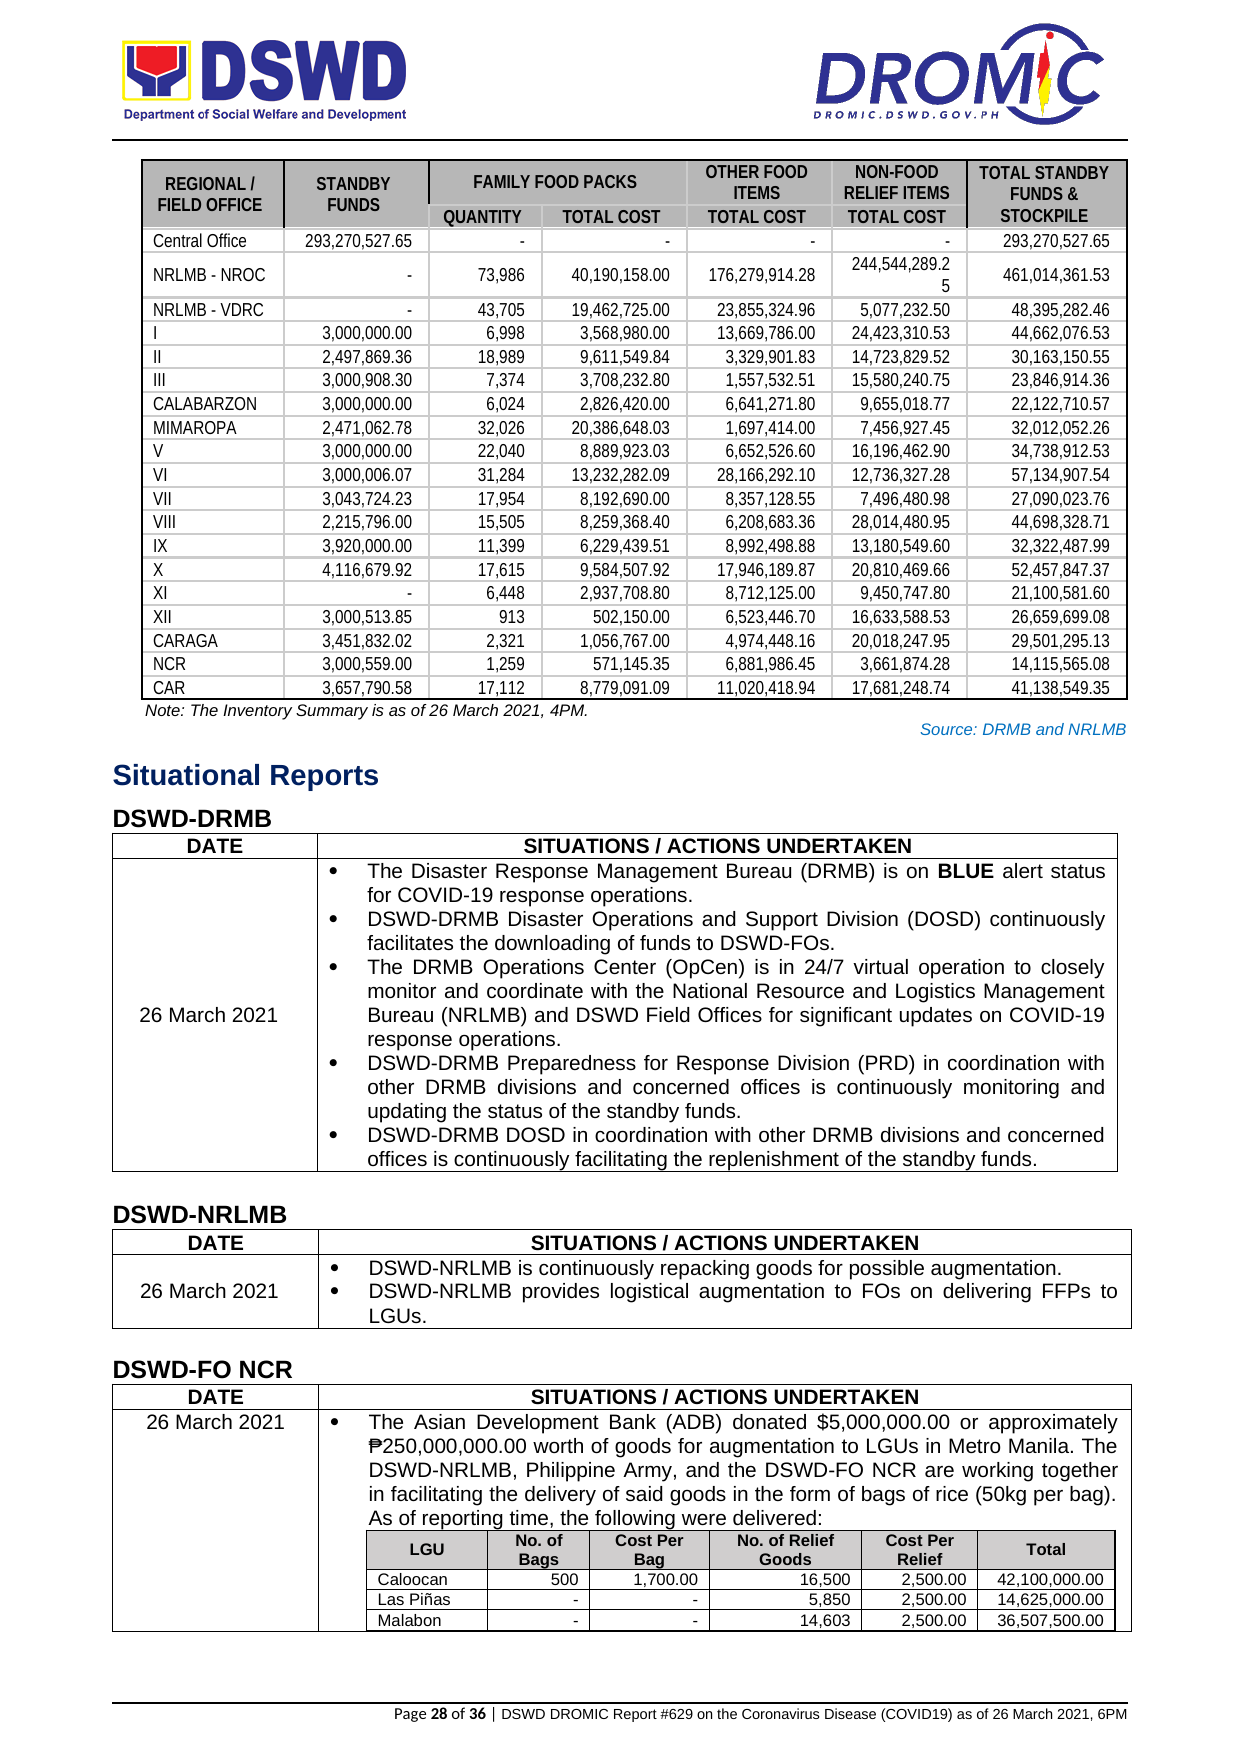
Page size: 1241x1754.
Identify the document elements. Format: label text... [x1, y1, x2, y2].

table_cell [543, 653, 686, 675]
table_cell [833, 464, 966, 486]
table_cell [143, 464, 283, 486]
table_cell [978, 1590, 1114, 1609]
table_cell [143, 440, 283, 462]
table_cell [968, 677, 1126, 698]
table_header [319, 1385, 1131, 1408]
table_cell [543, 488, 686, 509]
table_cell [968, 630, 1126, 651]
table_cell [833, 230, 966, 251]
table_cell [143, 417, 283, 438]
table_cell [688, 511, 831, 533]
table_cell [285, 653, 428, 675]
text DSWD-FO NCR [112, 1355, 1128, 1383]
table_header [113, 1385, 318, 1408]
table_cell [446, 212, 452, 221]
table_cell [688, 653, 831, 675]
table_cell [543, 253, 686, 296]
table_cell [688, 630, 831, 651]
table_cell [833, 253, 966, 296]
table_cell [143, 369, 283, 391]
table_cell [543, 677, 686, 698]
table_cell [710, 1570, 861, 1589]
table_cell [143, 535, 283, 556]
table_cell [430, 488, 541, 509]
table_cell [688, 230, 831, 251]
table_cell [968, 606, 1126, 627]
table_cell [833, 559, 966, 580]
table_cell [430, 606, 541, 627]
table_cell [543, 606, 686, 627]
text Note: The Inventory Summary is as of 26 March 2021, 4PM. [140, 700, 1128, 719]
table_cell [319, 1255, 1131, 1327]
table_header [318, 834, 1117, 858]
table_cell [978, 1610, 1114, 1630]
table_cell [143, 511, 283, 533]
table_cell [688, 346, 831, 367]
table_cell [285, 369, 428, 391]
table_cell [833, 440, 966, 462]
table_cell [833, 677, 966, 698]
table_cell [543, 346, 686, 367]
text Situational Reports [112, 758, 1128, 791]
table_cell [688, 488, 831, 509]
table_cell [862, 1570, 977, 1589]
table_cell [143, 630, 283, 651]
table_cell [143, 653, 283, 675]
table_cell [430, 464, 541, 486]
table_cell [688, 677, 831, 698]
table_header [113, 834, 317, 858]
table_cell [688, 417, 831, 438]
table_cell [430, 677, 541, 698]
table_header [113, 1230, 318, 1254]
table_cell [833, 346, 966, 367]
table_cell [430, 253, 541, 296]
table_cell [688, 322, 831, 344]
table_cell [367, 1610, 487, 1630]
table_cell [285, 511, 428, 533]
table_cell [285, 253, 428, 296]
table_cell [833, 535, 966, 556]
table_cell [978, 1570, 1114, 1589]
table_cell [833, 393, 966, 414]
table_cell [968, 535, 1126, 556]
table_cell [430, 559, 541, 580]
text DSWD-DRMB [112, 804, 1128, 833]
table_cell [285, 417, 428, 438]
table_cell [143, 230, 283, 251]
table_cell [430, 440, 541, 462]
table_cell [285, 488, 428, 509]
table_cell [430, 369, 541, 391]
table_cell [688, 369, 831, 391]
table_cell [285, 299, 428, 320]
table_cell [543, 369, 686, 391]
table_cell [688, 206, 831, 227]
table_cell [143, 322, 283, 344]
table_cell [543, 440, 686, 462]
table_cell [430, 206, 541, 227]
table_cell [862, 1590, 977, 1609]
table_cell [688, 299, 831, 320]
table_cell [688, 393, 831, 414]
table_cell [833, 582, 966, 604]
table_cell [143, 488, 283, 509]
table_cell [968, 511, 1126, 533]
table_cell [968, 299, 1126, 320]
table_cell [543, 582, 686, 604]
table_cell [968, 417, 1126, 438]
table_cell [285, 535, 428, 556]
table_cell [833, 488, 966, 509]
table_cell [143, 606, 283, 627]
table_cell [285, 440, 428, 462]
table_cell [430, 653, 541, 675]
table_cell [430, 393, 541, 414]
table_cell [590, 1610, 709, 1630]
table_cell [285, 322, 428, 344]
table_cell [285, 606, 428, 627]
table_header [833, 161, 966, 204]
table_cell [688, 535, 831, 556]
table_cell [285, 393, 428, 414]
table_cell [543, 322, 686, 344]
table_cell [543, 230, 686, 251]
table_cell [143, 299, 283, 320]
text Source: DRMB and NRLMB [112, 719, 1128, 739]
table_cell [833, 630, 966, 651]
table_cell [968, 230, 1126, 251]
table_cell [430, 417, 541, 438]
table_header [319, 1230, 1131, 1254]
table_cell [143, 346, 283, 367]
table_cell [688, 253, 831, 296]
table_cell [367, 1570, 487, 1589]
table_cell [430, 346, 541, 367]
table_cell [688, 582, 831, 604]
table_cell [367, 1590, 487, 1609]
text DSWD-NRLMB [112, 1201, 1128, 1229]
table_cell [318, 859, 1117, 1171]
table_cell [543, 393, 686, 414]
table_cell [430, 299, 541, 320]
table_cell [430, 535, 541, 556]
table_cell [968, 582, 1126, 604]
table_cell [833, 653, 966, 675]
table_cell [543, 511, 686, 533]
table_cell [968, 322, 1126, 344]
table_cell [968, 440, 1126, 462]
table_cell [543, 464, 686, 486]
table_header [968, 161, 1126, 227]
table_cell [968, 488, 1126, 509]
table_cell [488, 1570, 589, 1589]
picture [112, 37, 416, 125]
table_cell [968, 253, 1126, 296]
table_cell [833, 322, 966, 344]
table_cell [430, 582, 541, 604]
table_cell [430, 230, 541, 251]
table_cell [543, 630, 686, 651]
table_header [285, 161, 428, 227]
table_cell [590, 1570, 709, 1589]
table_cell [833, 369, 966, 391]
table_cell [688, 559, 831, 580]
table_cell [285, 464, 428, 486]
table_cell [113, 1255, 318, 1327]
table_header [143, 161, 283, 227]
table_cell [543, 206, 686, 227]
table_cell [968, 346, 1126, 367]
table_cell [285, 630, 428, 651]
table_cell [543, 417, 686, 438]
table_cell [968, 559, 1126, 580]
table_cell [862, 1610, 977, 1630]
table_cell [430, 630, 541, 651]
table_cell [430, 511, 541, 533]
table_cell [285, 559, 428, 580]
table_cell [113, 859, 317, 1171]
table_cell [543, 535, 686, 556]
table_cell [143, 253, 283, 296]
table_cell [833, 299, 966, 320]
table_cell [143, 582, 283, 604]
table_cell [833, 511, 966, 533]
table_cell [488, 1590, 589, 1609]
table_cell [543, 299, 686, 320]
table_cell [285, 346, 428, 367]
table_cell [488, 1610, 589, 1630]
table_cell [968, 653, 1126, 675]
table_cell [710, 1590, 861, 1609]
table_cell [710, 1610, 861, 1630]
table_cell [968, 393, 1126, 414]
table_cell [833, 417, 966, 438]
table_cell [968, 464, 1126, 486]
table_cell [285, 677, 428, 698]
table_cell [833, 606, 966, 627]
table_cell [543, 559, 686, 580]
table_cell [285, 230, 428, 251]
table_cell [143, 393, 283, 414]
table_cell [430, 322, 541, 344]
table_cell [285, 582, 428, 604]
picture [781, 23, 1133, 125]
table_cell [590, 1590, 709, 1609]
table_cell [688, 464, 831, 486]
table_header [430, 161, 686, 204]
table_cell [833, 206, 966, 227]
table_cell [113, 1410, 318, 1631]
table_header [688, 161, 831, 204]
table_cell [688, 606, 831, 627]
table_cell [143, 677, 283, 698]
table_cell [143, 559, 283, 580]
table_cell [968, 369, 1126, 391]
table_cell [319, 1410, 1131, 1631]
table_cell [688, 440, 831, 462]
